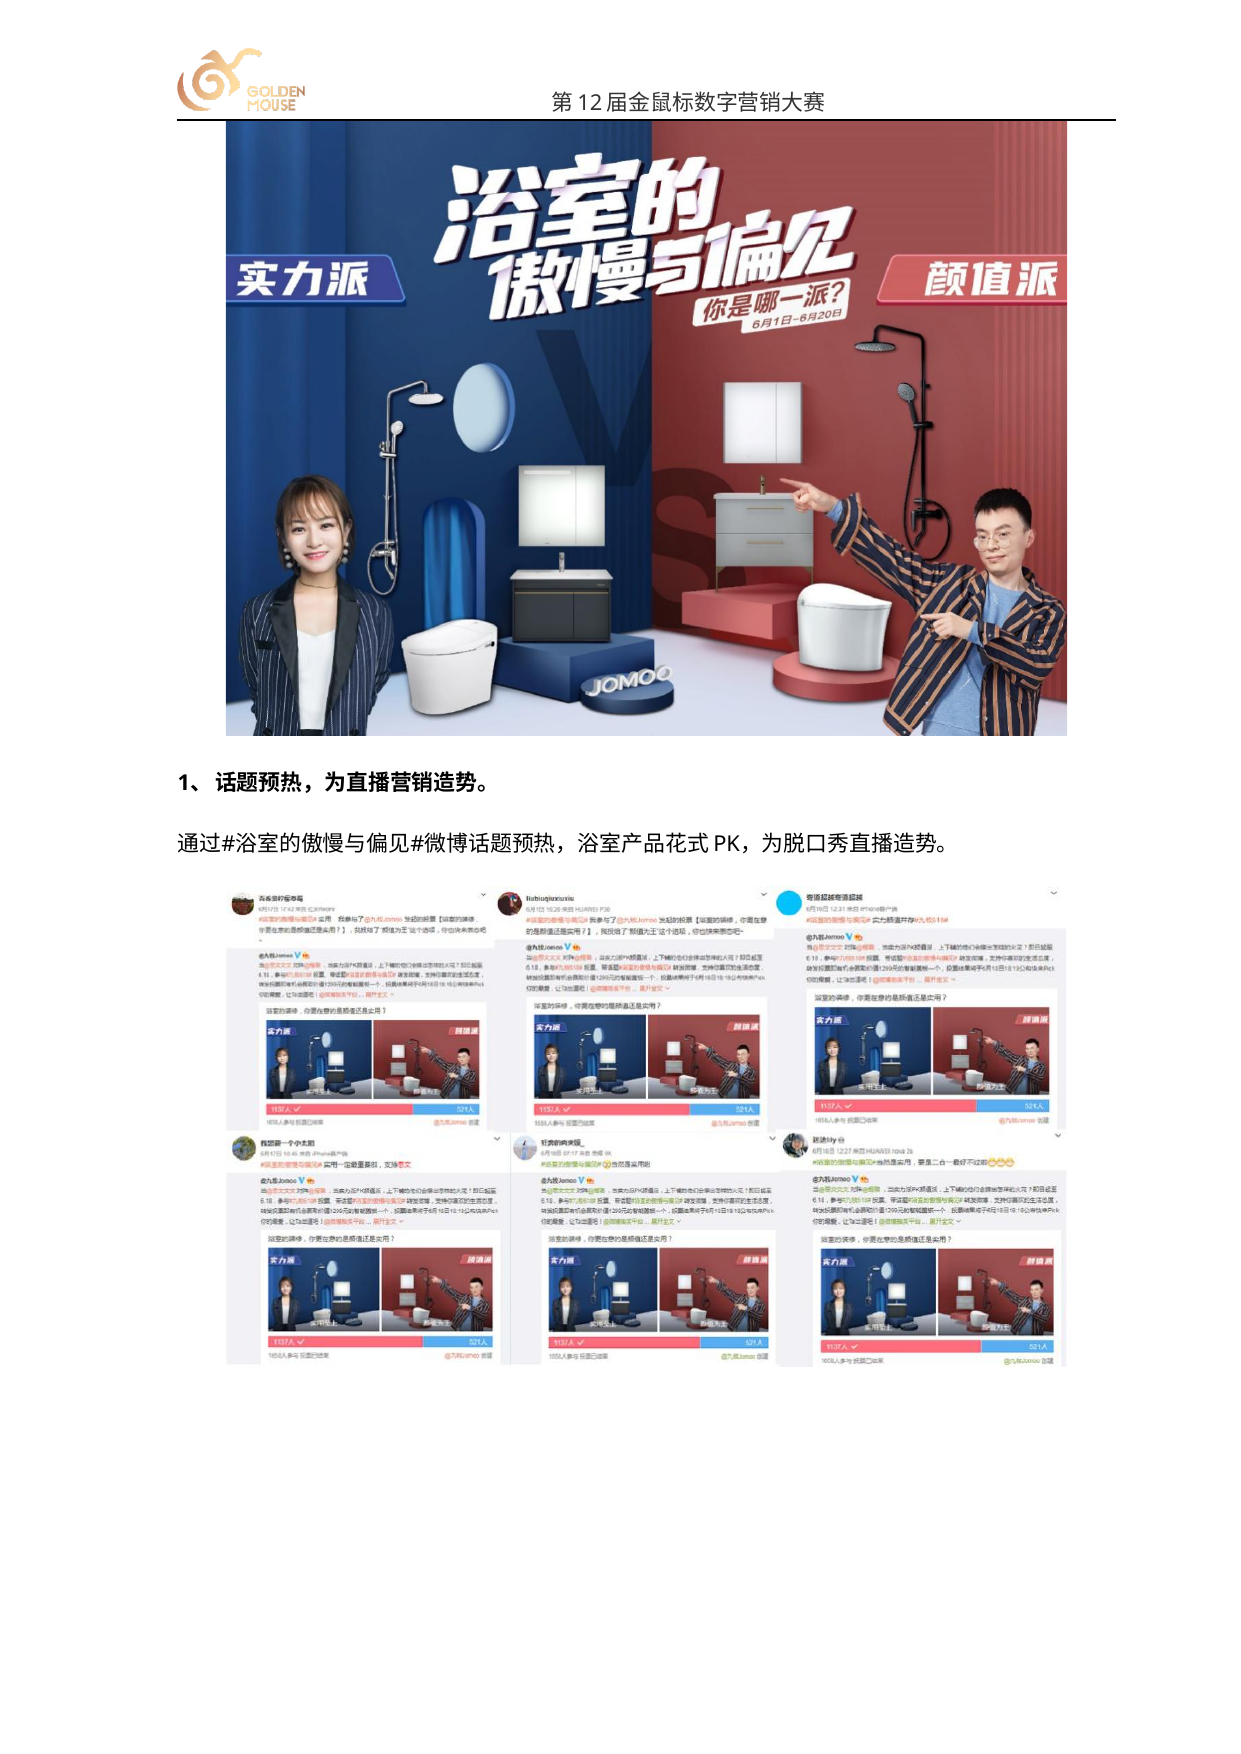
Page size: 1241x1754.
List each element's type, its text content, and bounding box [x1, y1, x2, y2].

picture [226, 886, 1067, 1367]
picture [225, 121, 1068, 736]
text 通过#浴室的傲慢与偏见#微博话题预热，浴室产品花式PK，为脱口秀直播造势。 [177, 826, 1116, 858]
list 话题预热，为直播营销造势。 [177, 765, 1116, 797]
picture [177, 48, 305, 111]
